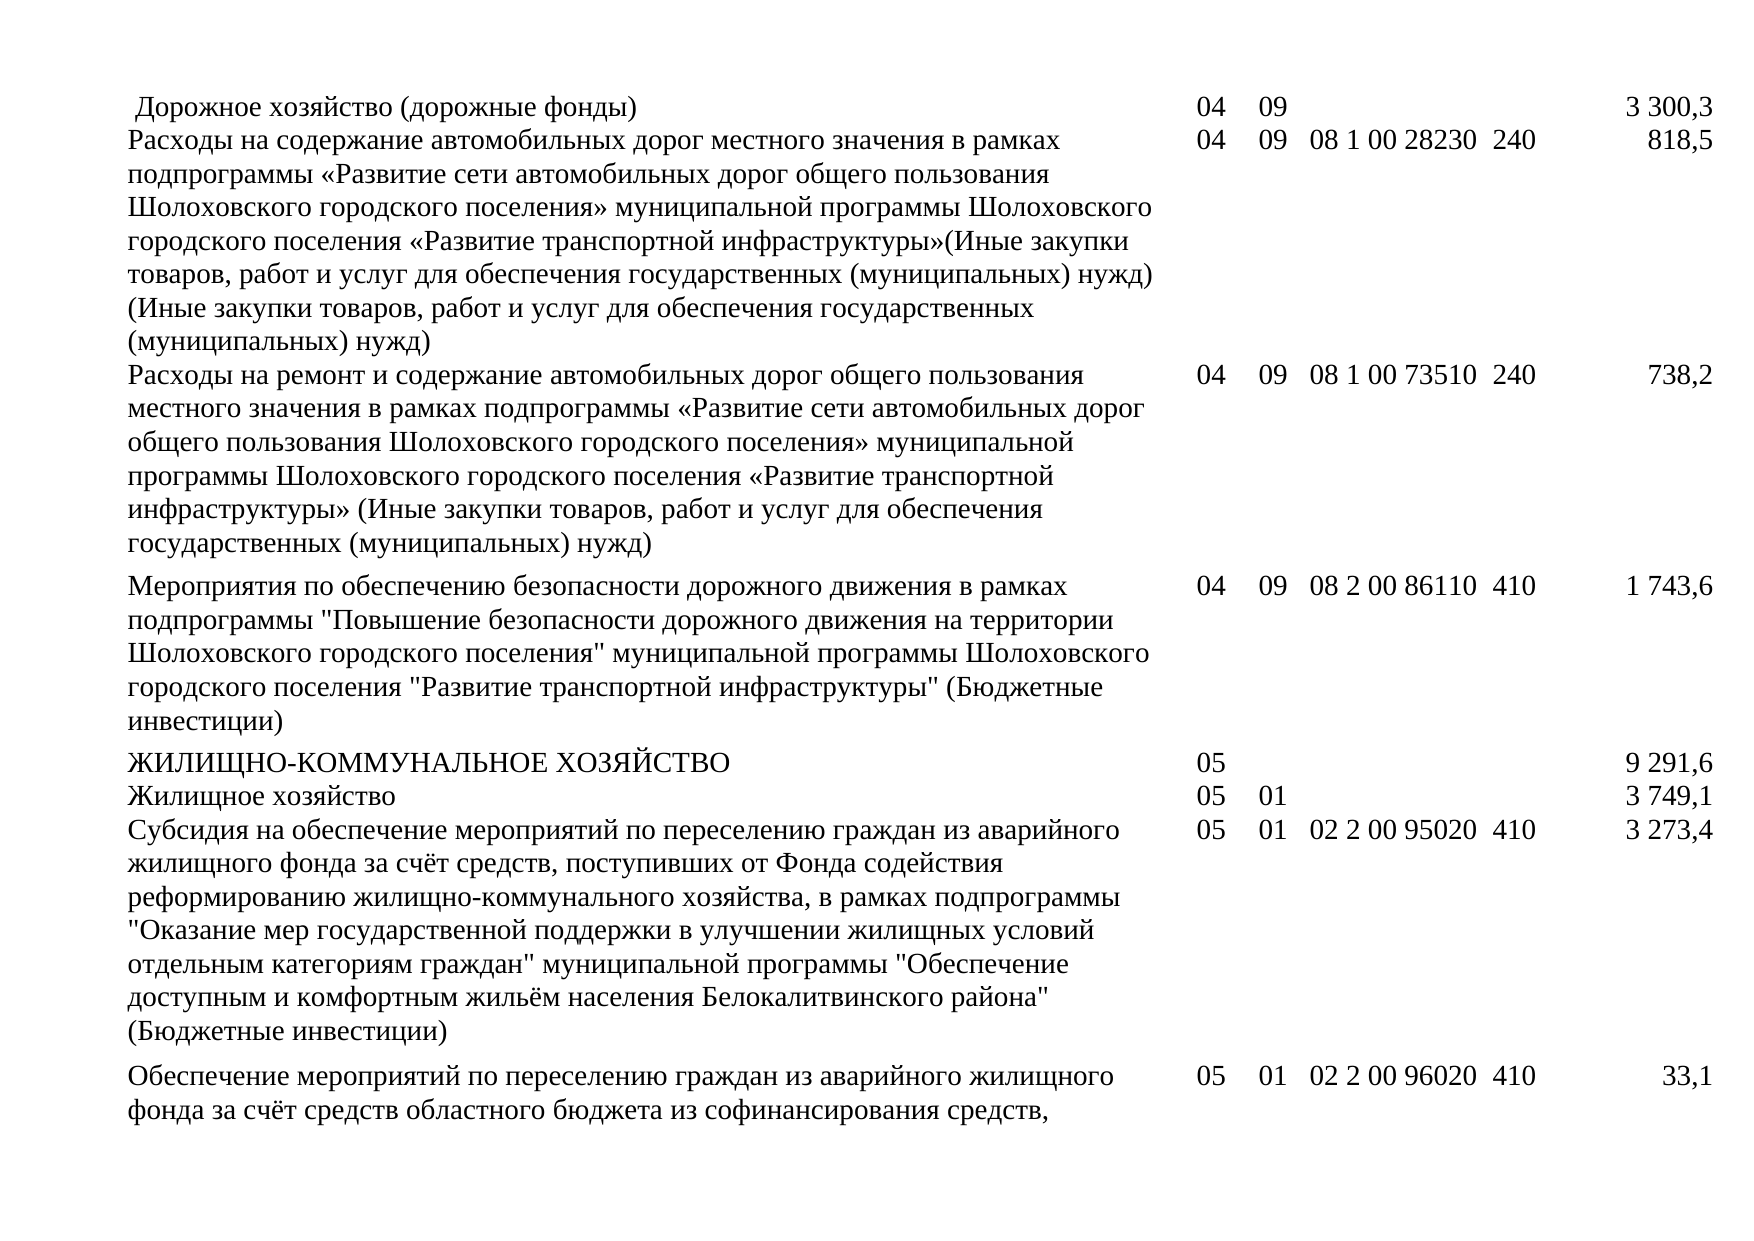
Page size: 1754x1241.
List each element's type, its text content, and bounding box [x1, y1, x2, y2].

text инвестиции) [118, 703, 1636, 736]
text фонда за счёт средств областного бюджета из софинансирования средств, [118, 1092, 1636, 1126]
text доступным и комфортным жильём населения Белокалитвинского района" [118, 979, 1636, 1013]
text Обеспечение мероприятий по переселению граждан из аварийного жилищного 05 01 02 2 00 96020 410 33,1 [118, 1058, 1636, 1092]
text Дорожное хозяйство (дорожные фонды) 04 09 3 300,3 [118, 89, 1636, 122]
text жилищного фонда за счёт средств, поступивших от Фонда содействия [118, 845, 1636, 879]
text Шолоховского городского поселения" муниципальной программы Шолоховского [118, 636, 1636, 669]
text Шолоховского городского поселения» муниципальной программы Шолоховского [118, 189, 1636, 223]
text ЖИЛИЩНО-КОММУНАЛЬНОЕ ХОЗЯЙСТВО 05 9 291,6 [118, 745, 1636, 778]
text Расходы на содержание автомобильных дорог местного значения в рамках 04 09 08 1 00 28230 240 818,5 [118, 122, 1636, 156]
text (Бюджетные инвестиции) [118, 1013, 1636, 1047]
text (муниципальных) нужд) [118, 323, 1636, 357]
text отдельным категориям граждан" муниципальной программы "Обеспечение [118, 946, 1636, 979]
text Расходы на ремонт и содержание автомобильных дорог общего пользования 04 09 08 1 00 73510 240 738,2 [118, 357, 1636, 391]
text реформированию жилищно-коммунального хозяйства, в рамках подпрограммы [118, 879, 1636, 912]
text Субсидия на обеспечение мероприятий по переселению граждан из аварийного 05 01 02 2 00 95020 410 3 273,4 [118, 812, 1636, 845]
text местного значения в рамках подпрограммы «Развитие сети автомобильных дорог [118, 391, 1636, 424]
text Жилищное хозяйство 05 01 3 749,1 [118, 778, 1636, 812]
text "Оказание мер государственной поддержки в улучшении жилищных условий [118, 912, 1636, 946]
text городского поселения «Развитие транспортной инфраструктуры»(Иные закупки [118, 223, 1636, 256]
text подпрограммы "Повышение безопасности дорожного движения на территории [118, 602, 1636, 636]
text программы Шолоховского городского поселения «Развитие транспортной [118, 458, 1636, 491]
text Мероприятия по обеспечению безопасности дорожного движения в рамках 04 09 08 2 00 86110 410 1 743,6 [118, 568, 1636, 602]
text общего пользования Шолоховского городского поселения» муниципальной [118, 424, 1636, 458]
text товаров, работ и услуг для обеспечения государственных (муниципальных) нужд) [118, 256, 1636, 290]
text городского поселения "Развитие транспортной инфраструктуры" (Бюджетные [118, 669, 1636, 703]
text государственных (муниципальных) нужд) [118, 525, 1636, 558]
text инфраструктуры» (Иные закупки товаров, работ и услуг для обеспечения [118, 491, 1636, 525]
text подпрограммы «Развитие сети автомобильных дорог общего пользования [118, 156, 1636, 189]
text (Иные закупки товаров, работ и услуг для обеспечения государственных [118, 290, 1636, 323]
